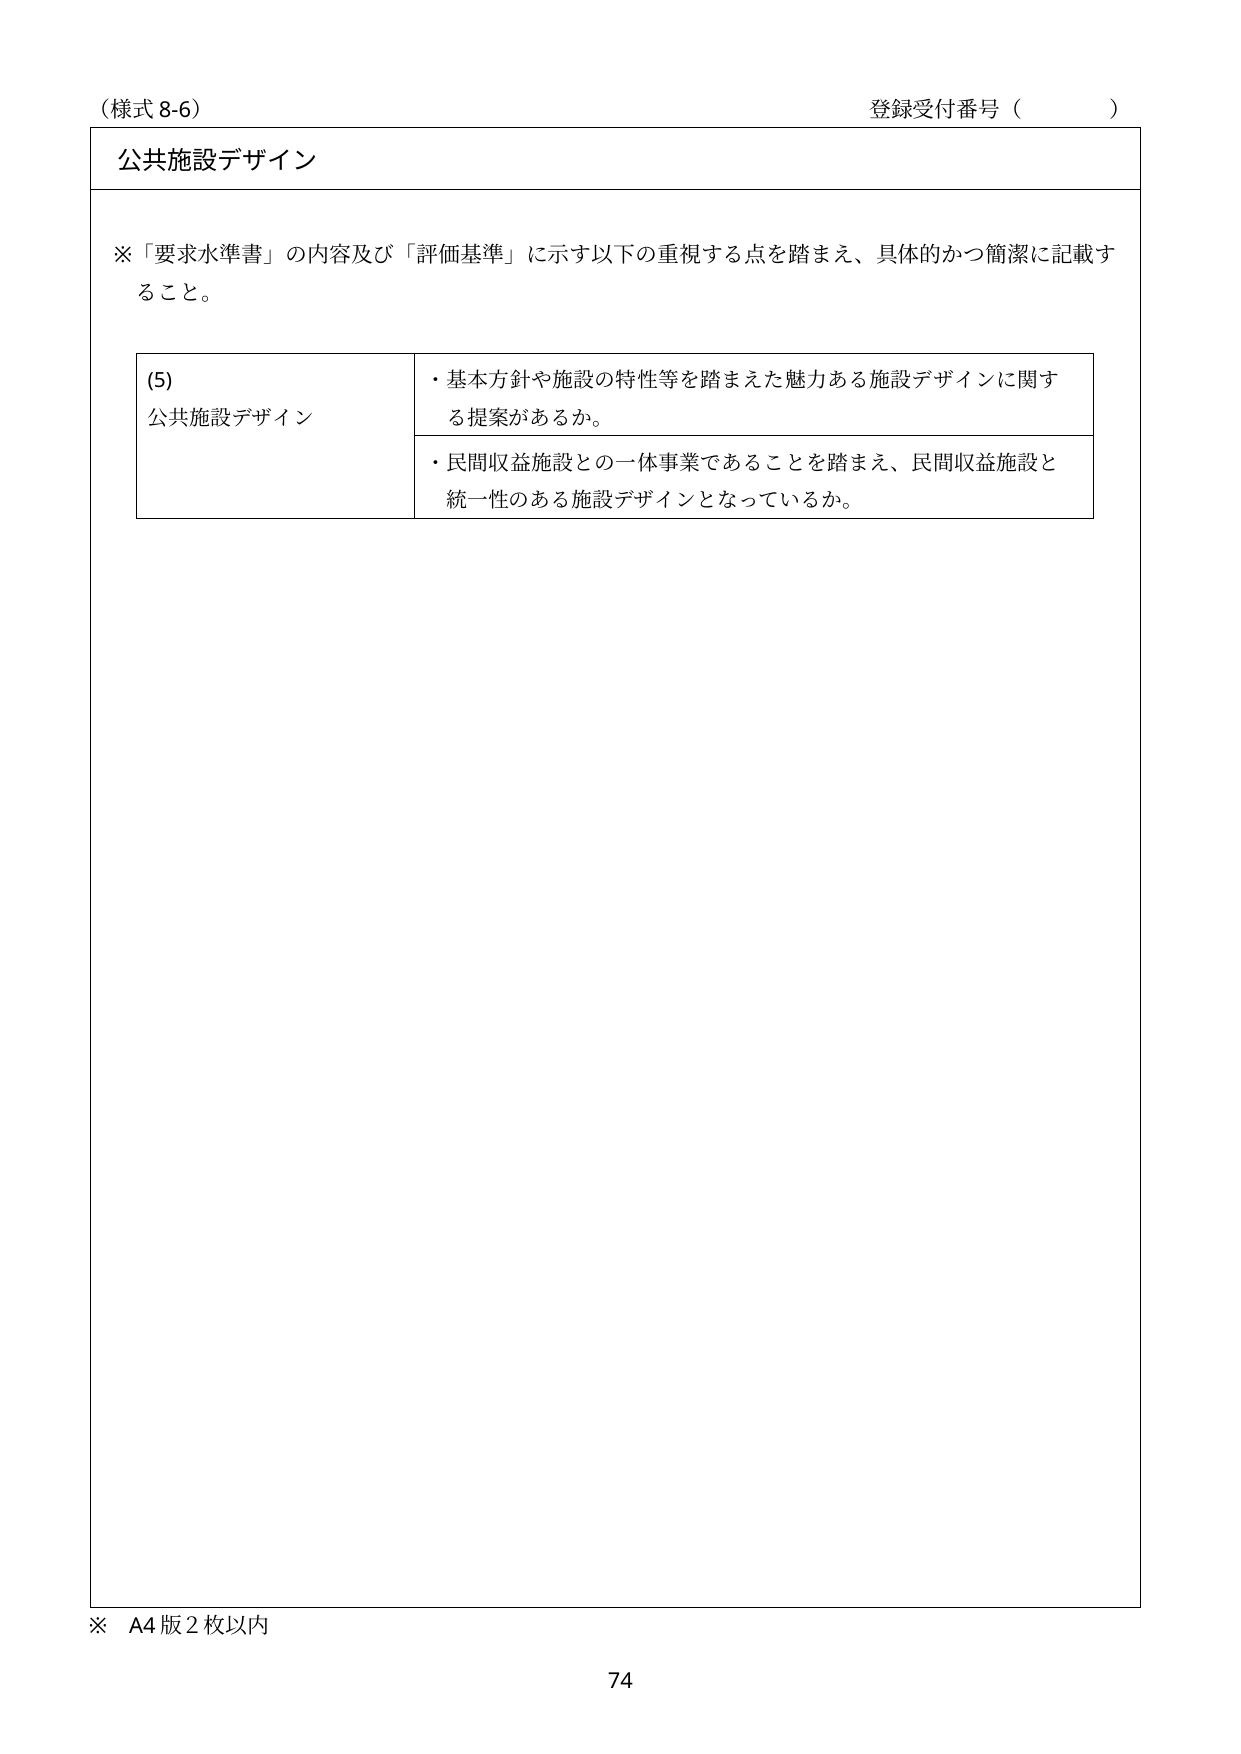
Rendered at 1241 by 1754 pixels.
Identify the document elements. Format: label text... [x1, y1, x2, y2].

table_header 公共施設デザイン [91, 128, 1140, 189]
text （様式8-6） 登録受付番号（ ） [89, 89, 1152, 127]
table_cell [91, 190, 1140, 1607]
text ※ A4版２枚以内 [89, 1608, 1152, 1639]
